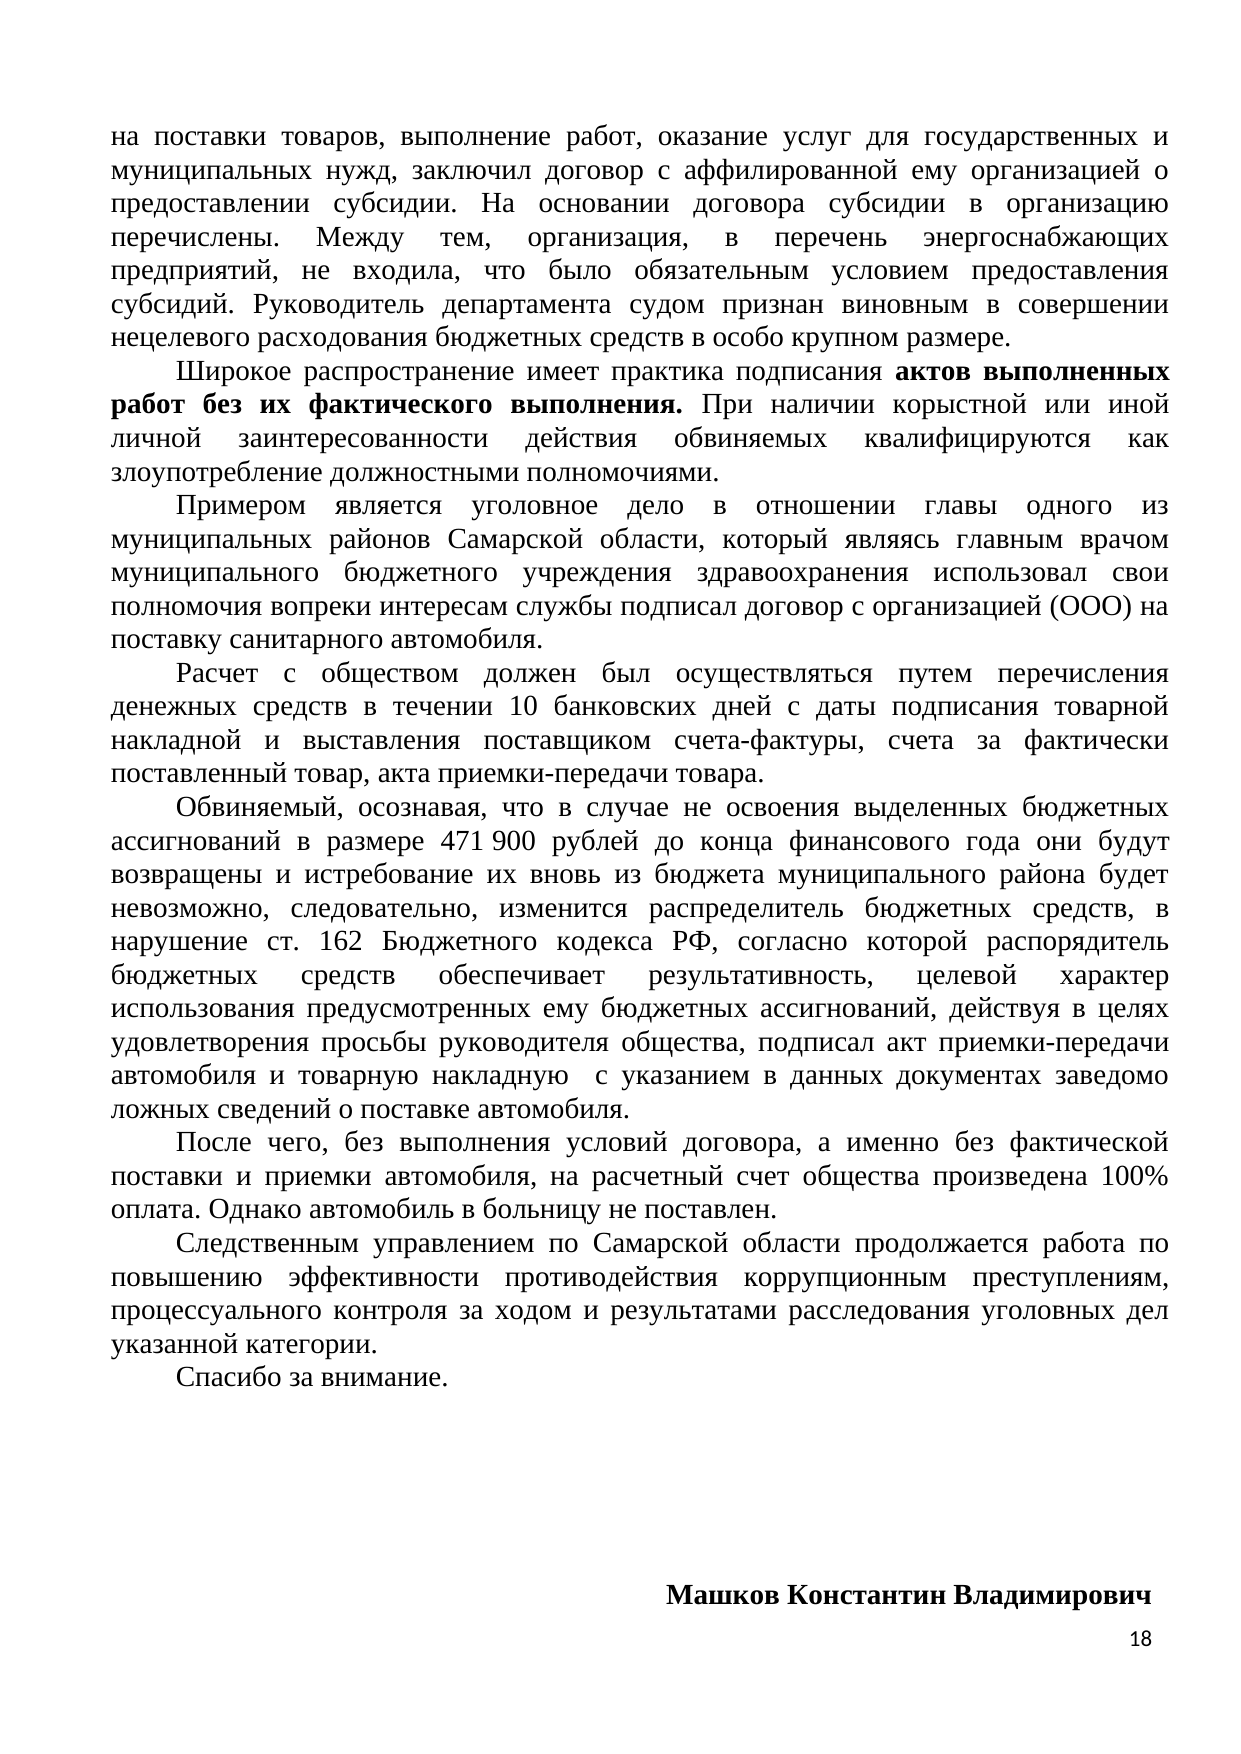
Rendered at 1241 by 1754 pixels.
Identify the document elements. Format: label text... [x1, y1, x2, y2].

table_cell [99, 118, 1181, 1577]
text Машков Константин Владимирович [118, 1577, 1152, 1611]
